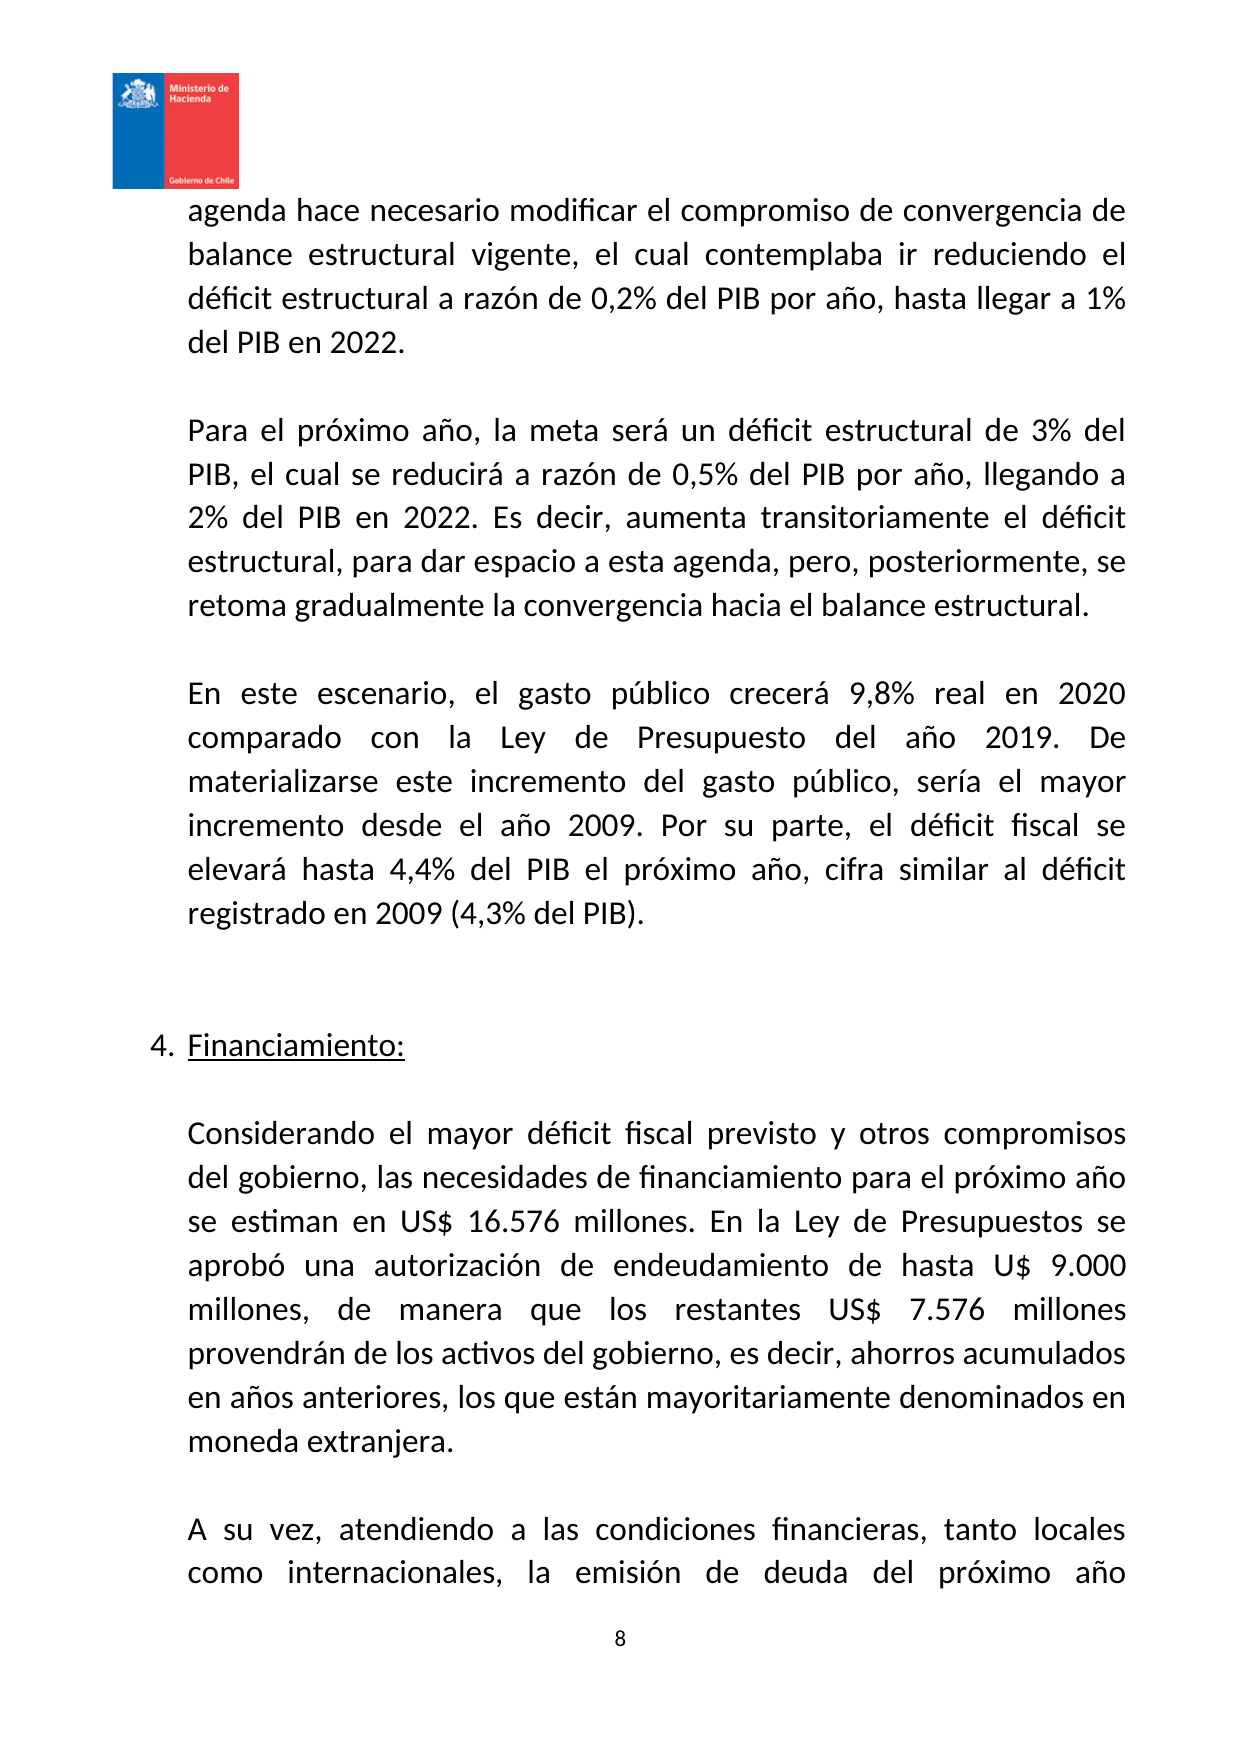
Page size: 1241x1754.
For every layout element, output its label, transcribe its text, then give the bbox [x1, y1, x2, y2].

list Considerando el mayor déficit fiscal previsto y otros compromisos del gobierno, las necesidades de financiamiento para el próximo año se estiman en US$ 16.576 millones. En la Ley de Presupuestos se aprobó una autorización de endeudamiento de hasta U$ 9.000 millones, de manera que los restantes US$ 7.576 millones provendrán de los activos del gobierno, es decir, ahorros acumulados en años anteriores, los que están mayoritariamente denominados en moneda extranjera. [187, 1112, 1128, 1460]
list En este escenario, el gasto público crecerá 9,8% real en 2020 comparado con la Ley de Presupuesto del año 2019. De materializarse este incremento del gasto público, sería el mayor incremento desde el año 2009. Por su parte, el déficit fiscal se elevará hasta 4,4% del PIB el próximo año, cifra similar al déficit registrado en 2009 (4,3% del PIB). [187, 672, 1128, 933]
list Para el próximo año, la meta será un déficit estructural de 3% del PIB, el cual se reducirá a razón de 0,5% del PIB por año, llegando a 2% del PIB en 2022. Es decir, aumenta transitoriamente el déficit estructural, para dar espacio a esta agenda, pero, posteriormente, se retoma gradualmente la convergencia hacia el balance estructural. [187, 408, 1128, 625]
picture [112, 73, 239, 189]
list Financiamiento: [150, 1024, 1128, 1065]
